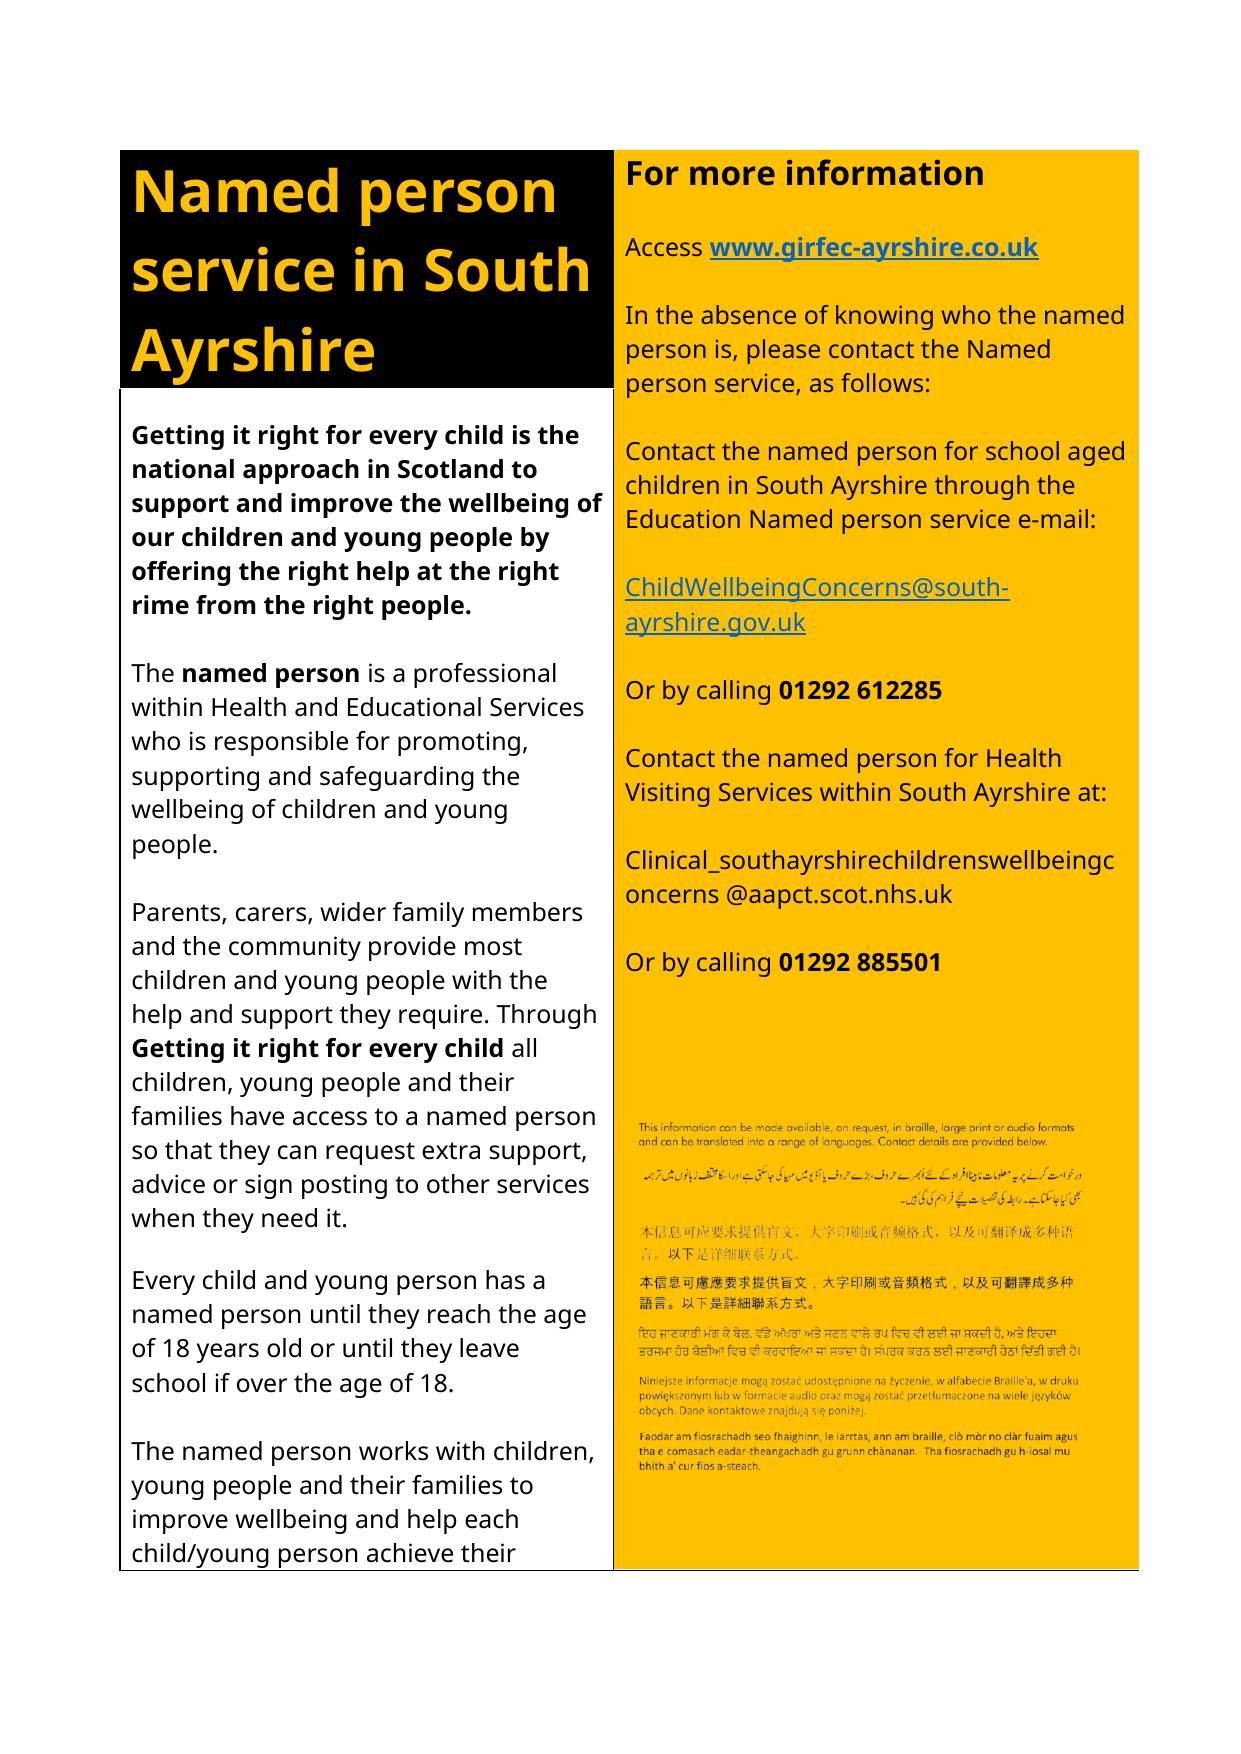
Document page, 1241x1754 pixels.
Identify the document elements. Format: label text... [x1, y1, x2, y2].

table_header For more information Access www.girfec-ayrshire.co.uk In the absence of knowing who the named person is, please contact the Named person service, as follows: Contact the named person for school aged children in South Ayrshire through the Education Named person service e-mail: ChildWellbeingConcerns@south-ayrshire.gov.uk Or by calling 01292 612285 Contact the named person for Health Visiting Services within South Ayrshire at: Clinical_southayrshirechildrenswellbeingconcerns @aapct.scot.nhs.uk Or by calling 01292 885501 [614, 150, 1139, 1569]
picture [637, 1122, 1082, 1470]
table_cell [121, 389, 613, 1569]
table_header Named person service in South Ayrshire [120, 150, 614, 388]
